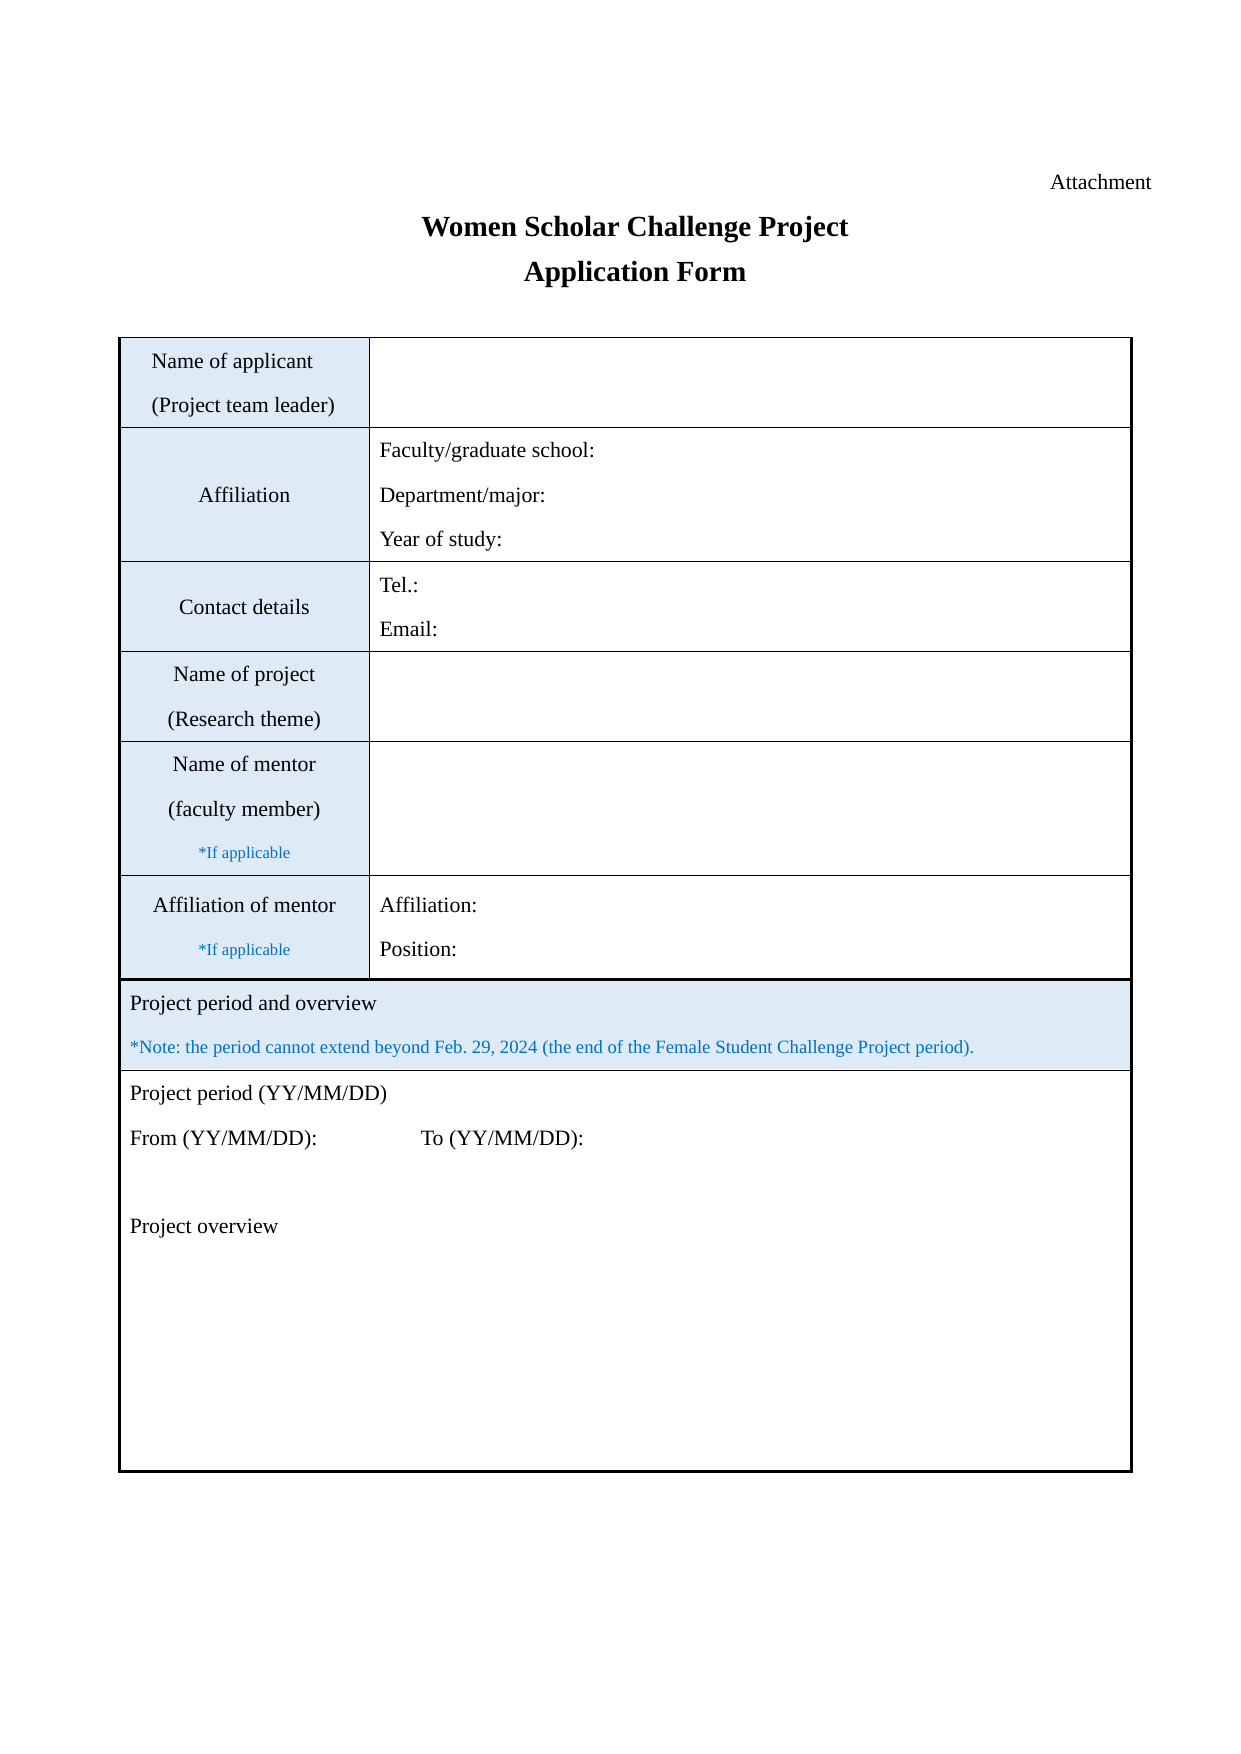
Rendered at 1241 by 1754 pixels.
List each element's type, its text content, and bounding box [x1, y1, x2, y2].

text Women Scholar Challenge Project [118, 204, 1152, 248]
text Attachment [118, 159, 1152, 204]
table_cell Name of project (Research theme) [121, 652, 369, 741]
table_header [370, 338, 1130, 427]
table_cell Affiliation: Position: [370, 876, 1130, 978]
table_cell Name of mentor (faculty member) *If applicable [121, 742, 369, 875]
table_cell Faculty/graduate school: Department/major: Year of study: [370, 428, 1130, 561]
table_cell [370, 652, 1130, 741]
text Application Form [118, 248, 1152, 293]
table_cell Contact details [121, 562, 369, 651]
table_cell Tel.: Email: [370, 562, 1130, 651]
table_cell Affiliation of mentor *If applicable [121, 876, 369, 978]
table_header Name of applicant (Project team leader) [121, 338, 369, 427]
table_cell Affiliation [121, 428, 369, 561]
table_cell Project period and overview *Note: the period cannot extend beyond Feb. 29, 2024 (the end of the Female Student Challenge Project period). [121, 981, 1130, 1069]
table_cell Project period (YY/MM/DD) From (YY/MM/DD): To (YY/MM/DD): Project overview [121, 1071, 1130, 1470]
table_cell [370, 742, 1130, 875]
